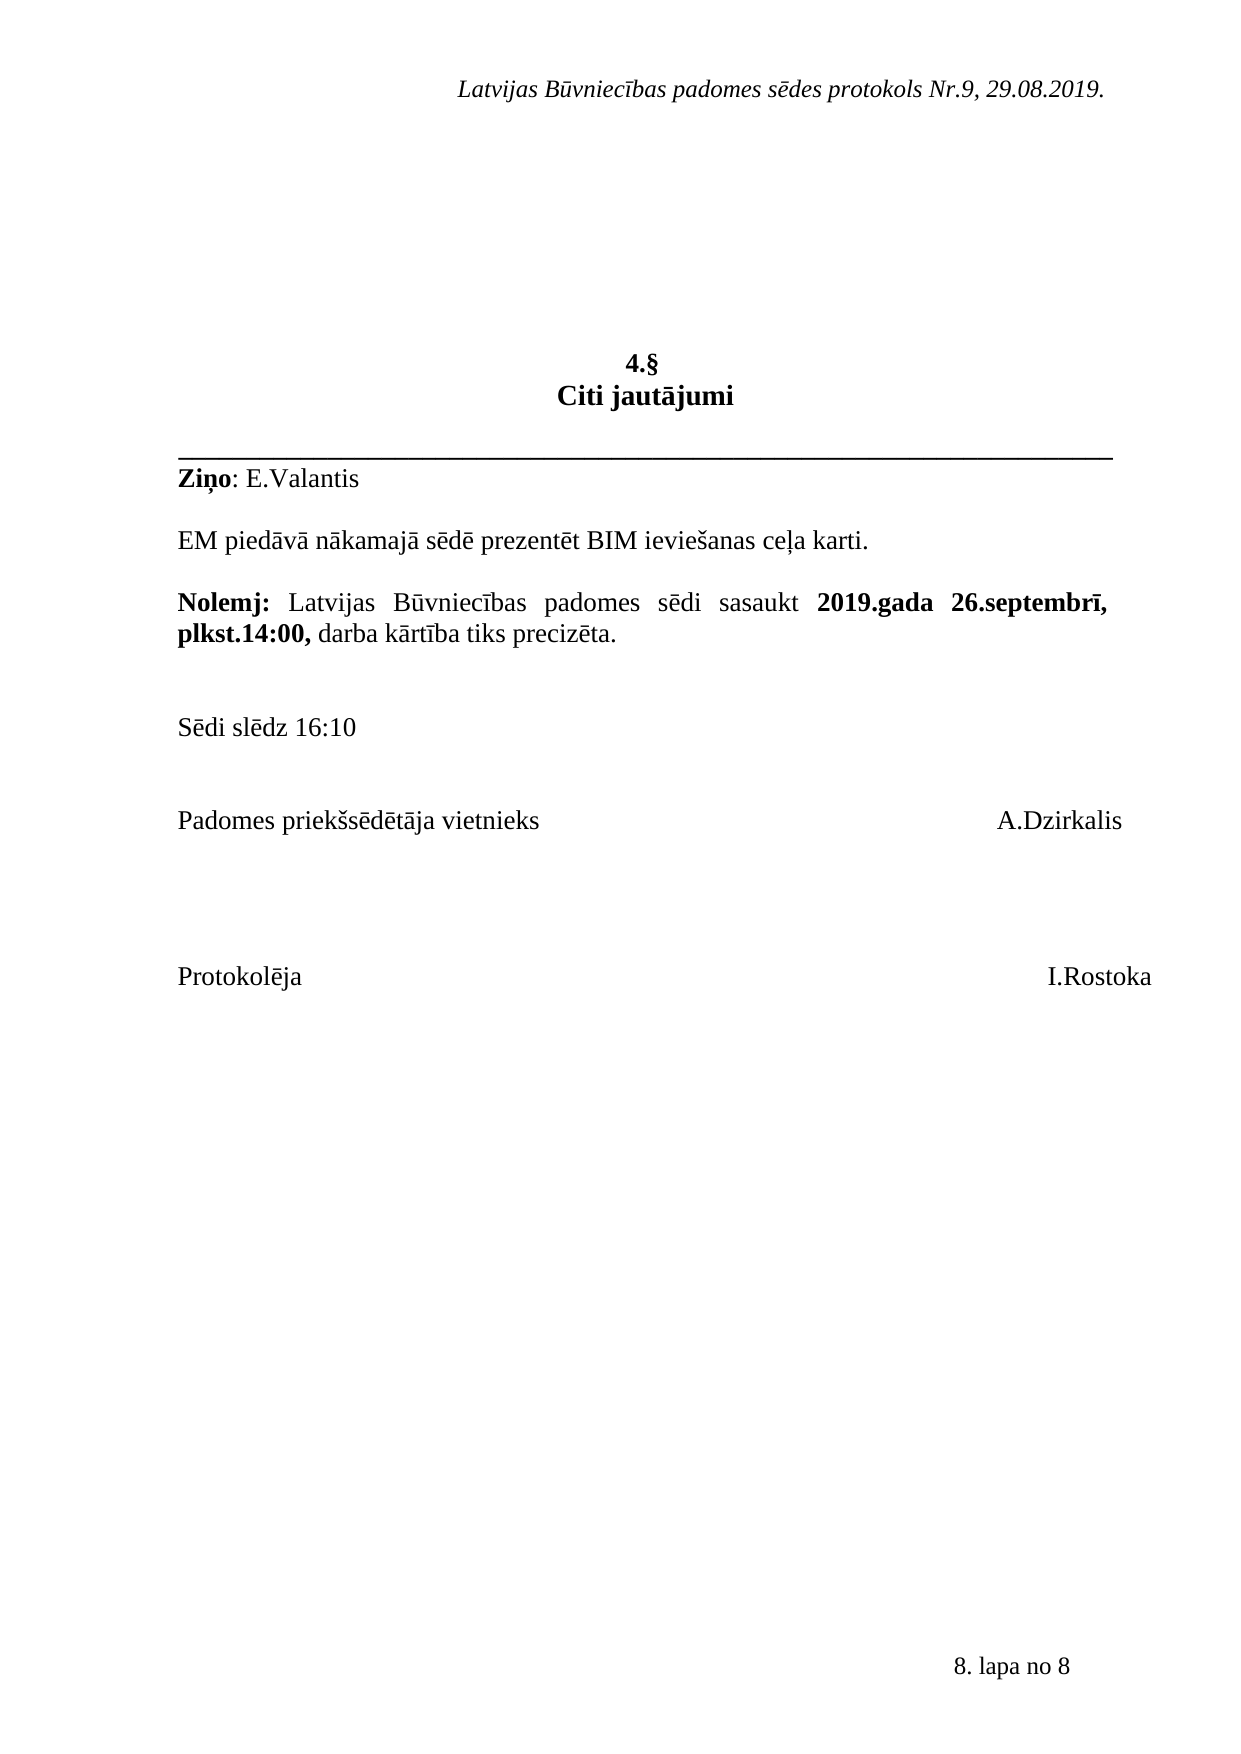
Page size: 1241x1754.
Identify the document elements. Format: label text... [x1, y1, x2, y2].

text Ziņo: E.Valantis [177, 462, 1113, 493]
text Citi jautājumi [177, 378, 1113, 412]
text Nolemj: Latvijas Būvniecības padomes sēdi sasaukt 2019.gada 26.septembrī, plkst.14:00, darba kārtība tiks precizēta. [177, 586, 1107, 649]
text _____________________________________________________________________ [177, 431, 1113, 462]
text 4.§ [177, 347, 1107, 378]
text Protokolēja I.Rostoka [177, 960, 1108, 991]
text EM piedāvā nākamajā sēdē prezentēt BIM ieviešanas ceļa karti. [177, 524, 1113, 555]
text Padomes priekšsēdētāja vietnieks A.Dzirkalis [177, 804, 1093, 836]
text Sēdi slēdz 16:10 [177, 711, 1107, 742]
